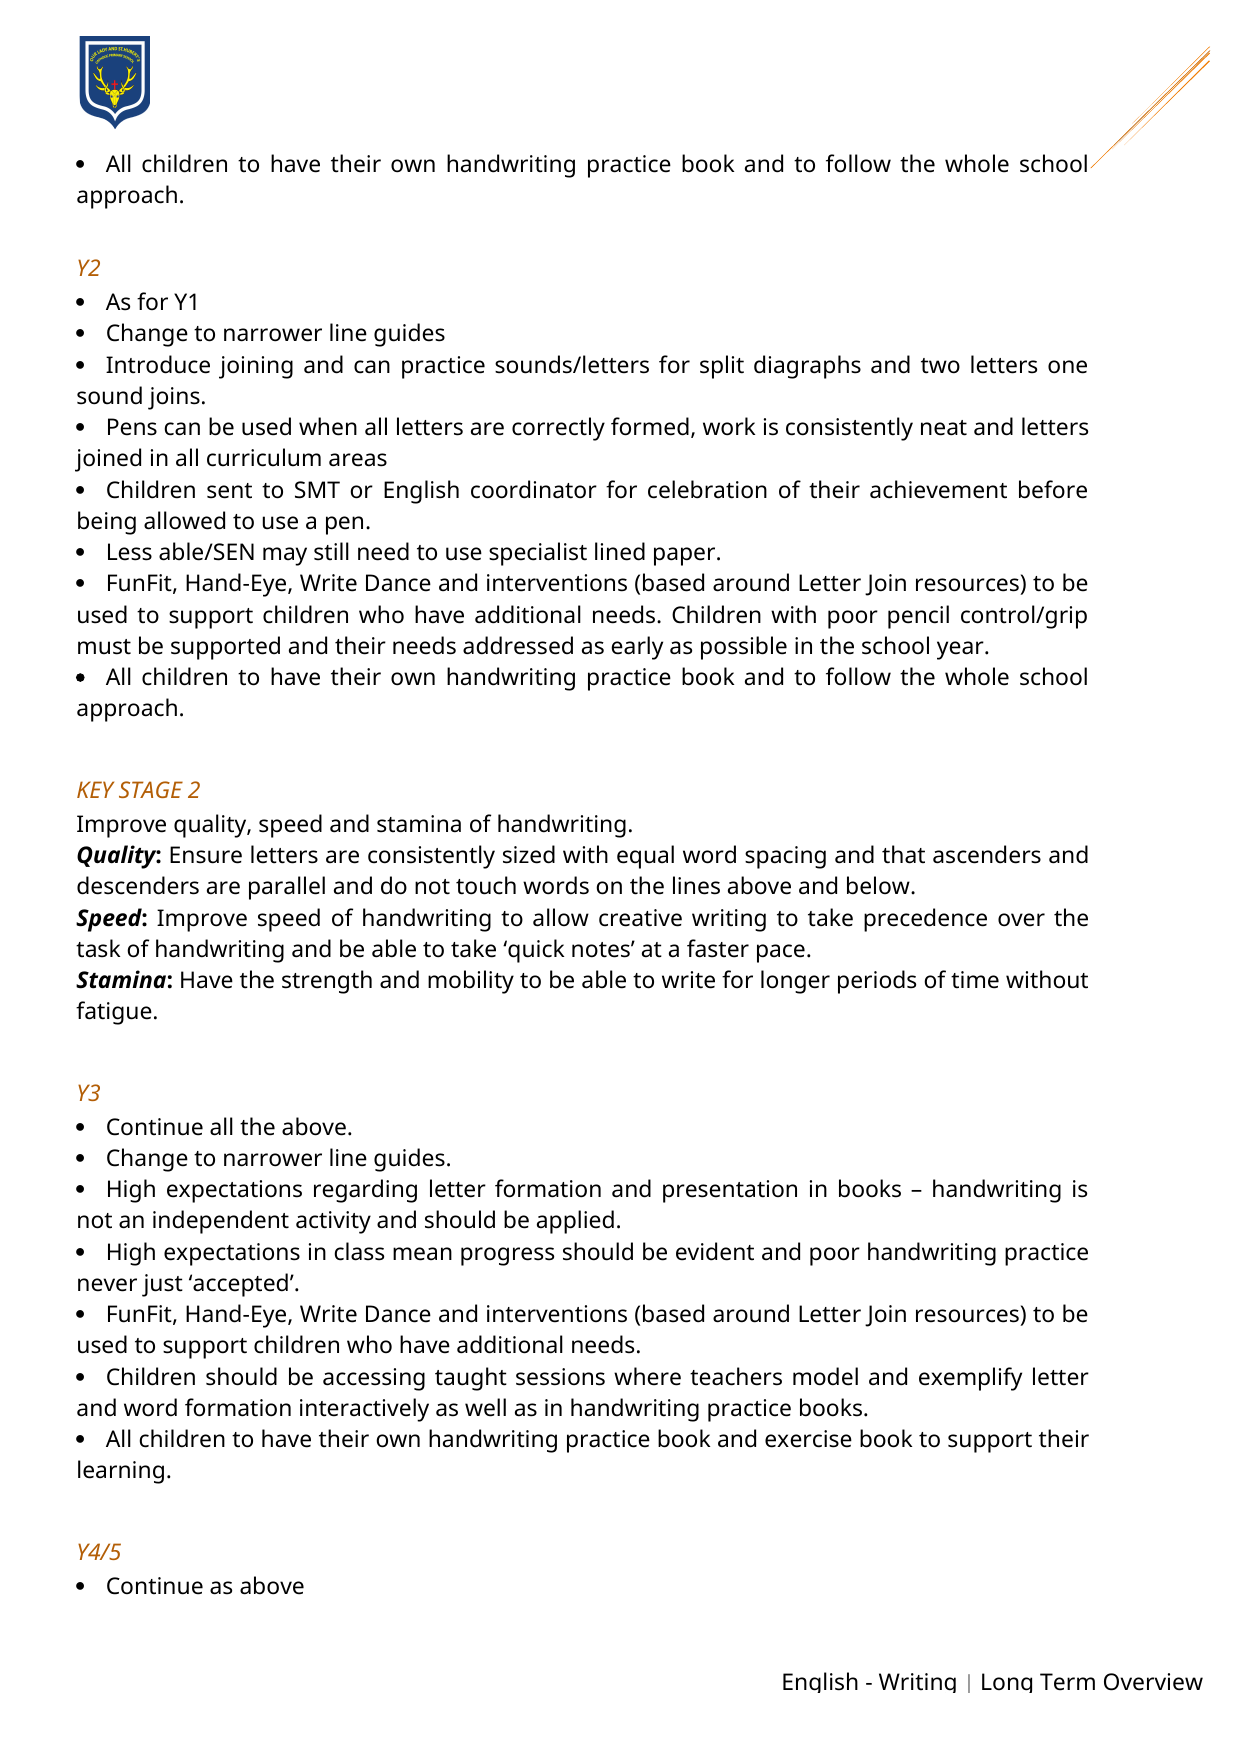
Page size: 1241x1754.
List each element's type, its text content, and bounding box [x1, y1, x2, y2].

list Less able/SEN may still need to use specialist lined paper. [76, 536, 1090, 567]
list High expectations regarding letter formation and presentation in books – handwriting is not an independent activity and should be applied. [76, 1173, 1090, 1236]
list Continue as above [76, 1570, 1090, 1601]
list Children sent to SMT or English coordinator for celebration of their achievement before being allowed to use a pen. [76, 473, 1090, 536]
subtitle Y3 [76, 1077, 1090, 1108]
subtitle Y2 [76, 252, 1090, 283]
text Quality: Ensure letters are consistently sized with equal word spacing and that ascenders and descenders are parallel and do not touch words on the lines above and below. [76, 839, 1090, 901]
subtitle Y4/5 [76, 1536, 1090, 1567]
list Change to narrower line guides. [76, 1142, 1090, 1173]
list Introduce joining and can practice sounds/letters for split diagraphs and two letters one sound joins. [76, 348, 1090, 411]
subtitle KEY STAGE 2 [76, 774, 1090, 805]
list Continue all the above. [76, 1111, 1090, 1142]
list All children to have their own handwriting practice book and to follow the whole school approach. [76, 148, 1090, 210]
text Speed: Improve speed of handwriting to allow creative writing to take precedence over the task of handwriting and be able to take ‘quick notes’ at a faster pace. [76, 901, 1090, 964]
list FunFit, Hand-Eye, Write Dance and interventions (based around Letter Join resources) to be used to support children who have additional needs. Children with poor pencil control/grip must be supported and their needs addressed as early as possible in the school year. [76, 567, 1090, 661]
list High expectations in class mean progress should be evident and poor handwriting practice never just ‘accepted’. [76, 1236, 1090, 1298]
text Stamina: Have the strength and mobility to be able to write for longer periods of time without fatigue. [76, 964, 1090, 1026]
list FunFit, Hand-Eye, Write Dance and interventions (based around Letter Join resources) to be used to support children who have additional needs. [76, 1298, 1090, 1361]
list Change to narrower line guides [76, 317, 1090, 348]
list All children to have their own handwriting practice book and to follow the whole school approach. [76, 661, 1090, 723]
list Pens can be used when all letters are correctly formed, work is consistently neat and letters joined in all curriculum areas [76, 411, 1090, 473]
list All children to have their own handwriting practice book and exercise book to support their learning. [76, 1423, 1090, 1486]
text Improve quality, speed and stamina of handwriting. [76, 808, 1090, 839]
picture [79, 36, 150, 130]
list As for Y1 [76, 286, 1090, 317]
